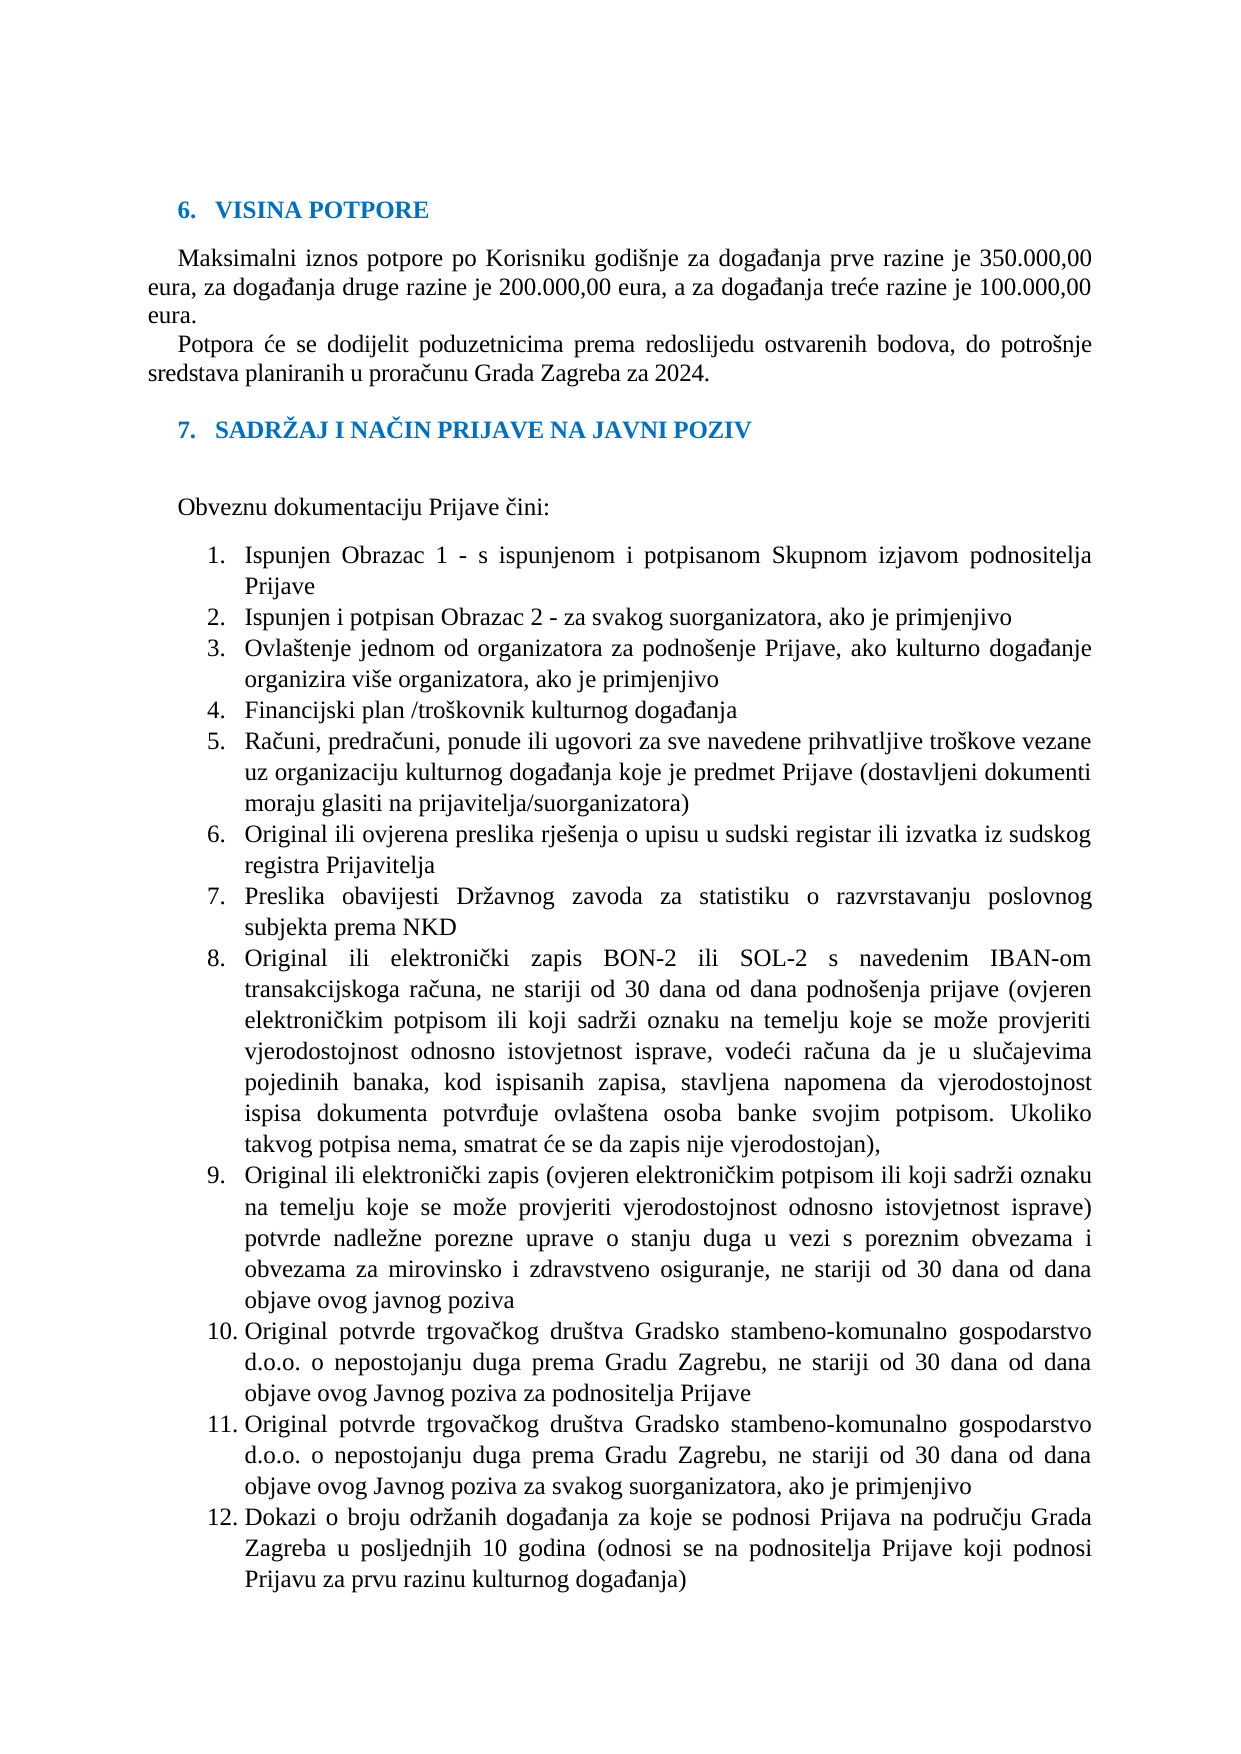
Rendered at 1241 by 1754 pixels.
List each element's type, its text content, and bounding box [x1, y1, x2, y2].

text Obveznu dokumentaciju Prijave čini: [148, 492, 1093, 521]
list Ovlaštenje jednom od organizatora za podnošenje Prijave, ako kulturno događanje organizira više organizatora, ako je primjenjivo [207, 633, 1093, 693]
list SADRŽAJ I NAČIN PRIJAVE NA JAVNI POZIV [177, 416, 1093, 444]
list Financijski plan /troškovnik kulturnog događanja [207, 695, 1093, 724]
list Original ili elektronički zapis (ovjeren elektroničkim potpisom ili koji sadrži oznaku na temelju koje se može provjeriti vjerodostojnost odnosno istovjetnost isprave) potvrde nadležne porezne uprave o stanju duga u vezi s poreznim obvezama i obvezama za mirovinsko i zdravstveno osiguranje, ne stariji od 30 dana od dana objave ovog javnog poziva [207, 1161, 1093, 1313]
list Original potvrde trgovačkog društva Gradsko stambeno-komunalno gospodarstvo d.o.o. o nepostojanju duga prema Gradu Zagrebu, ne stariji od 30 dana od dana objave ovog Javnog poziva za svakog suorganizatora, ako je primjenjivo [207, 1409, 1093, 1500]
text Maksimalni iznos potpore po Korisniku godišnje za događanja prve razine je 350.000,00 eura, za događanja druge razine je 200.000,00 eura, a za događanja treće razine je 100.000,00 eura. [148, 243, 1093, 329]
list Računi, predračuni, ponude ili ugovori za sve navedene prihvatljive troškove vezane uz organizaciju kulturnog događanja koje je predmet Prijave (dostavljeni dokumenti moraju glasiti na prijavitelja/suorganizatora) [207, 726, 1093, 817]
list Dokazi o broju održanih događanja za koje se podnosi Prijava na području Grada Zagreba u posljednjih 10 godina (odnosi se na podnositelja Prijave koji podnosi Prijavu za prvu razinu kulturnog događanja) [207, 1502, 1093, 1593]
list Original ili ovjerena preslika rješenja o upisu u sudski registar ili izvatka iz sudskog registra Prijavitelja [207, 819, 1093, 879]
list Preslika obavijesti Državnog zavoda za statistiku o razvrstavanju poslovnog subjekta prema NKD [207, 881, 1093, 941]
list Ispunjen i potpisan Obrazac 2 - za svakog suorganizatora, ako je primjenjivo [207, 602, 1093, 631]
list VISINA POTPORE [177, 195, 1093, 224]
list Original potvrde trgovačkog društva Gradsko stambeno-komunalno gospodarstvo d.o.o. o nepostojanju duga prema Gradu Zagrebu, ne stariji od 30 dana od dana objave ovog Javnog poziva za podnositelja Prijave [207, 1316, 1093, 1407]
text Potpora će se dodijelit poduzetnicima prema redoslijedu ostvarenih bodova, do potrošnje sredstava planiranih u proračunu Grada Zagreba za 2024. [148, 329, 1093, 387]
list Original ili elektronički zapis BON-2 ili SOL-2 s navedenim IBAN-om transakcijskoga računa, ne stariji od 30 dana od dana podnošenja prijave (ovjeren elektroničkim potpisom ili koji sadrži oznaku na temelju koje se može provjeriti vjerodostojnost odnosno istovjetnost isprave, vodeći računa da je u slučajevima pojedinih banaka, kod ispisanih zapisa, stavljena napomena da vjerodostojnost ispisa dokumenta potvrđuje ovlaštena osoba banke svojim potpisom. Ukoliko takvog potpisa nema, smatrat će se da zapis nije vjerodostojan), [207, 943, 1093, 1158]
list Ispunjen Obrazac 1 - s ispunjenom i potpisanom Skupnom izjavom podnositelja Prijave [207, 540, 1093, 599]
